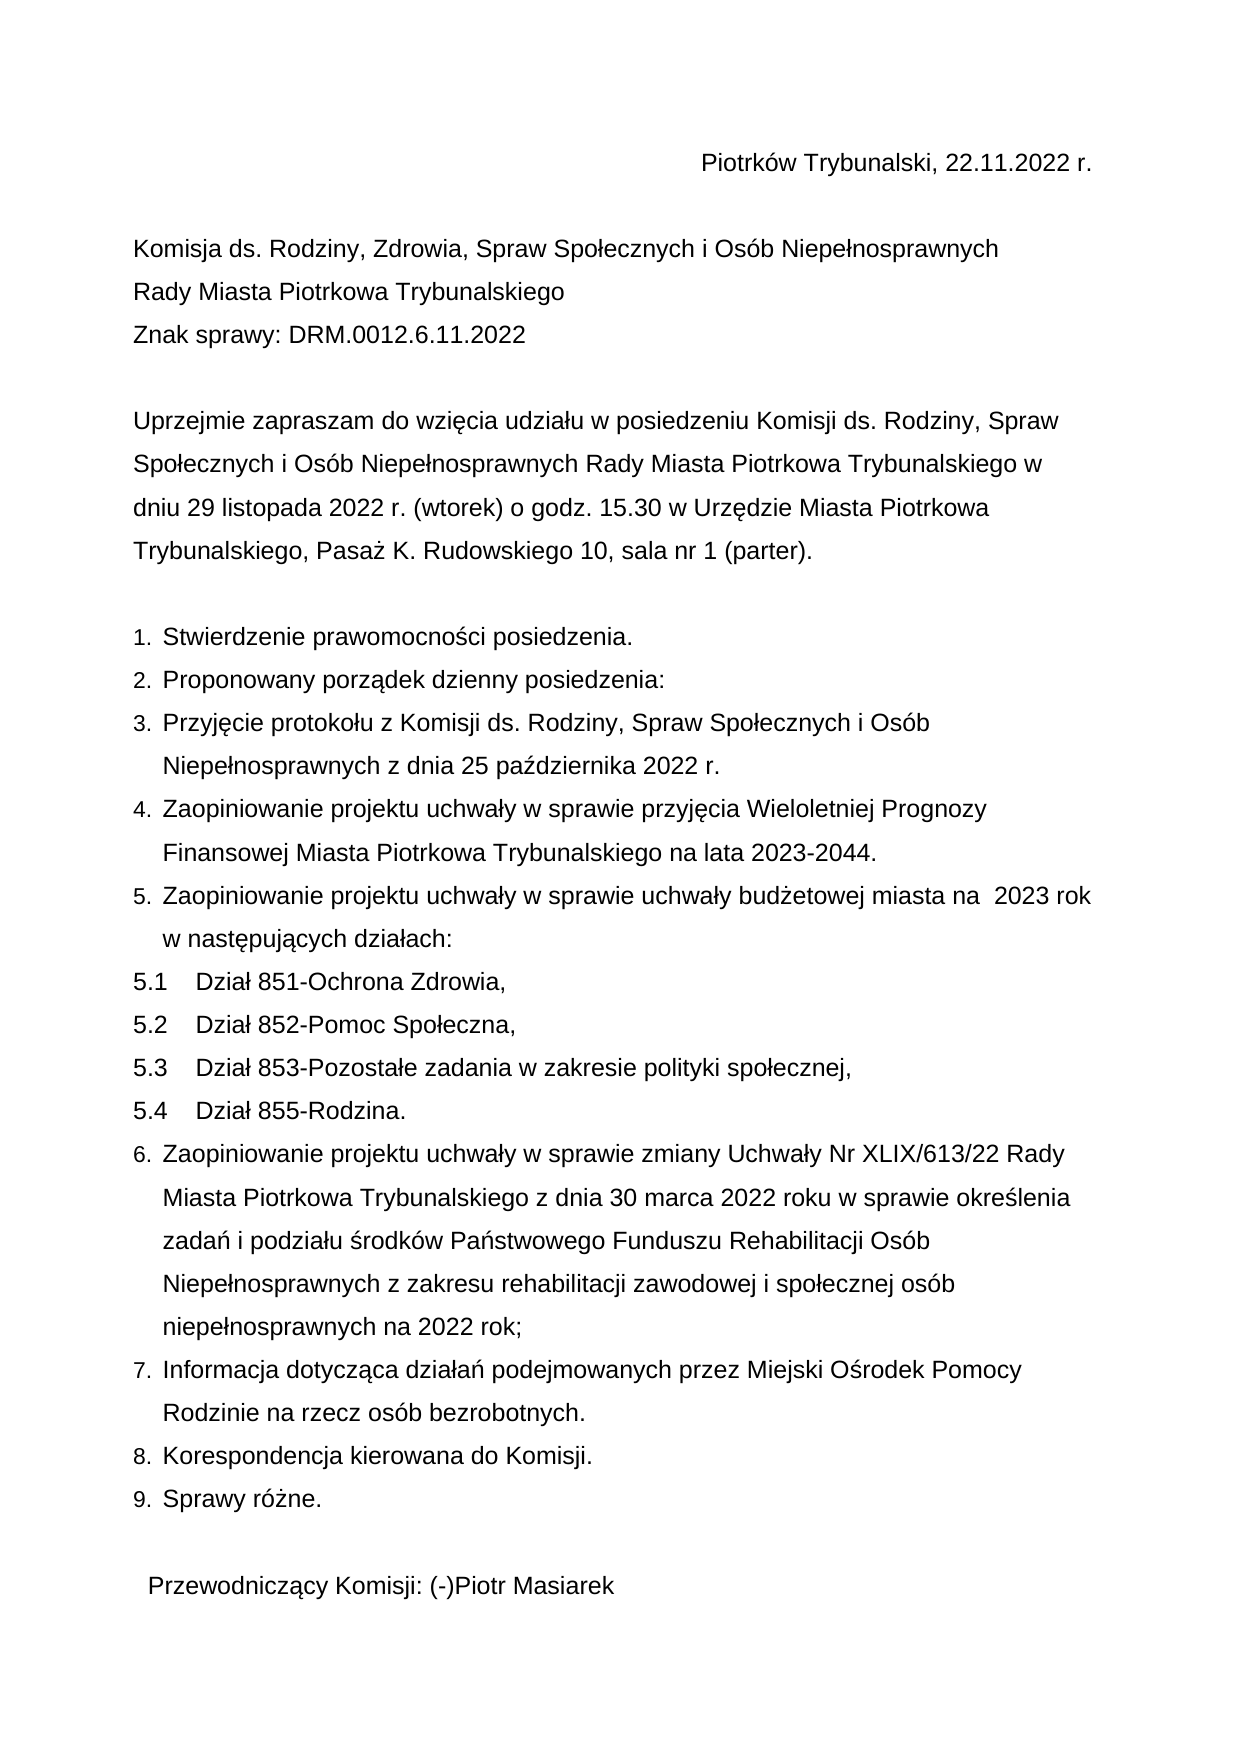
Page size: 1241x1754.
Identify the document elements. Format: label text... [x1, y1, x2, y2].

list Sprawy różne. [133, 1484, 1093, 1513]
list Zaopiniowanie projektu uchwały w sprawie uchwały budżetowej miasta na 2023 rok w następujących działach: [133, 881, 1093, 953]
list Przyjęcie protokołu z Komisji ds. Rodziny, Spraw Społecznych i Osób Niepełnosprawnych z dnia 25 października 2022 r. [133, 708, 1093, 780]
text Komisja ds. Rodziny, Zdrowia, Spraw Społecznych i Osób Niepełnosprawnych [133, 234, 1093, 263]
text Piotrków Trybunalski, 22.11.2022 r. [133, 148, 1093, 176]
list 5.3 Dział 853-Pozostałe zadania w zakresie polityki społecznej, [88, 1053, 1093, 1082]
text Znak sprawy: DRM.0012.6.11.2022 [133, 320, 1093, 349]
list Proponowany porządek dzienny posiedzenia: [133, 665, 1093, 694]
list 5.2 Dział 852-Pomoc Społeczna, [88, 1010, 1093, 1039]
text Rady Miasta Piotrkowa Trybunalskiego [133, 277, 1093, 306]
list Korespondencja kierowana do Komisji. [133, 1441, 1093, 1470]
text Przewodniczący Komisji: (-)Piotr Masiarek [148, 1571, 1093, 1599]
text 5.1 Dział 851-Ochrona Zdrowia, [88, 967, 1093, 996]
list Informacja dotycząca działań podejmowanych przez Miejski Ośrodek Pomocy Rodzinie na rzecz osób bezrobotnych. [133, 1355, 1093, 1427]
list Stwierdzenie prawomocności posiedzenia. [133, 622, 1093, 651]
list 5.4 Dział 855-Rodzina. [88, 1096, 1093, 1125]
list Zaopiniowanie projektu uchwały w sprawie przyjęcia Wieloletniej Prognozy Finansowej Miasta Piotrkowa Trybunalskiego na lata 2023-2044. [133, 794, 1093, 866]
text Uprzejmie zapraszam do wzięcia udziału w posiedzeniu Komisji ds. Rodziny, Spraw Społecznych i Osób Niepełnosprawnych Rady Miasta Piotrkowa Trybunalskiego w dniu 29 listopada 2022 r. (wtorek) o godz. 15.30 w Urzędzie Miasta Piotrkowa Trybunalskiego, Pasaż K. Rudowskiego 10, sala nr 1 (parter). [133, 406, 1093, 564]
list Zaopiniowanie projektu uchwały w sprawie zmiany Uchwały Nr XLIX/613/22 Rady Miasta Piotrkowa Trybunalskiego z dnia 30 marca 2022 roku w sprawie określenia zadań i podziału środków Państwowego Funduszu Rehabilitacji Osób Niepełnosprawnych z zakresu rehabilitacji zawodowej i społecznej osób niepełnosprawnych na 2022 rok; [133, 1139, 1093, 1341]
